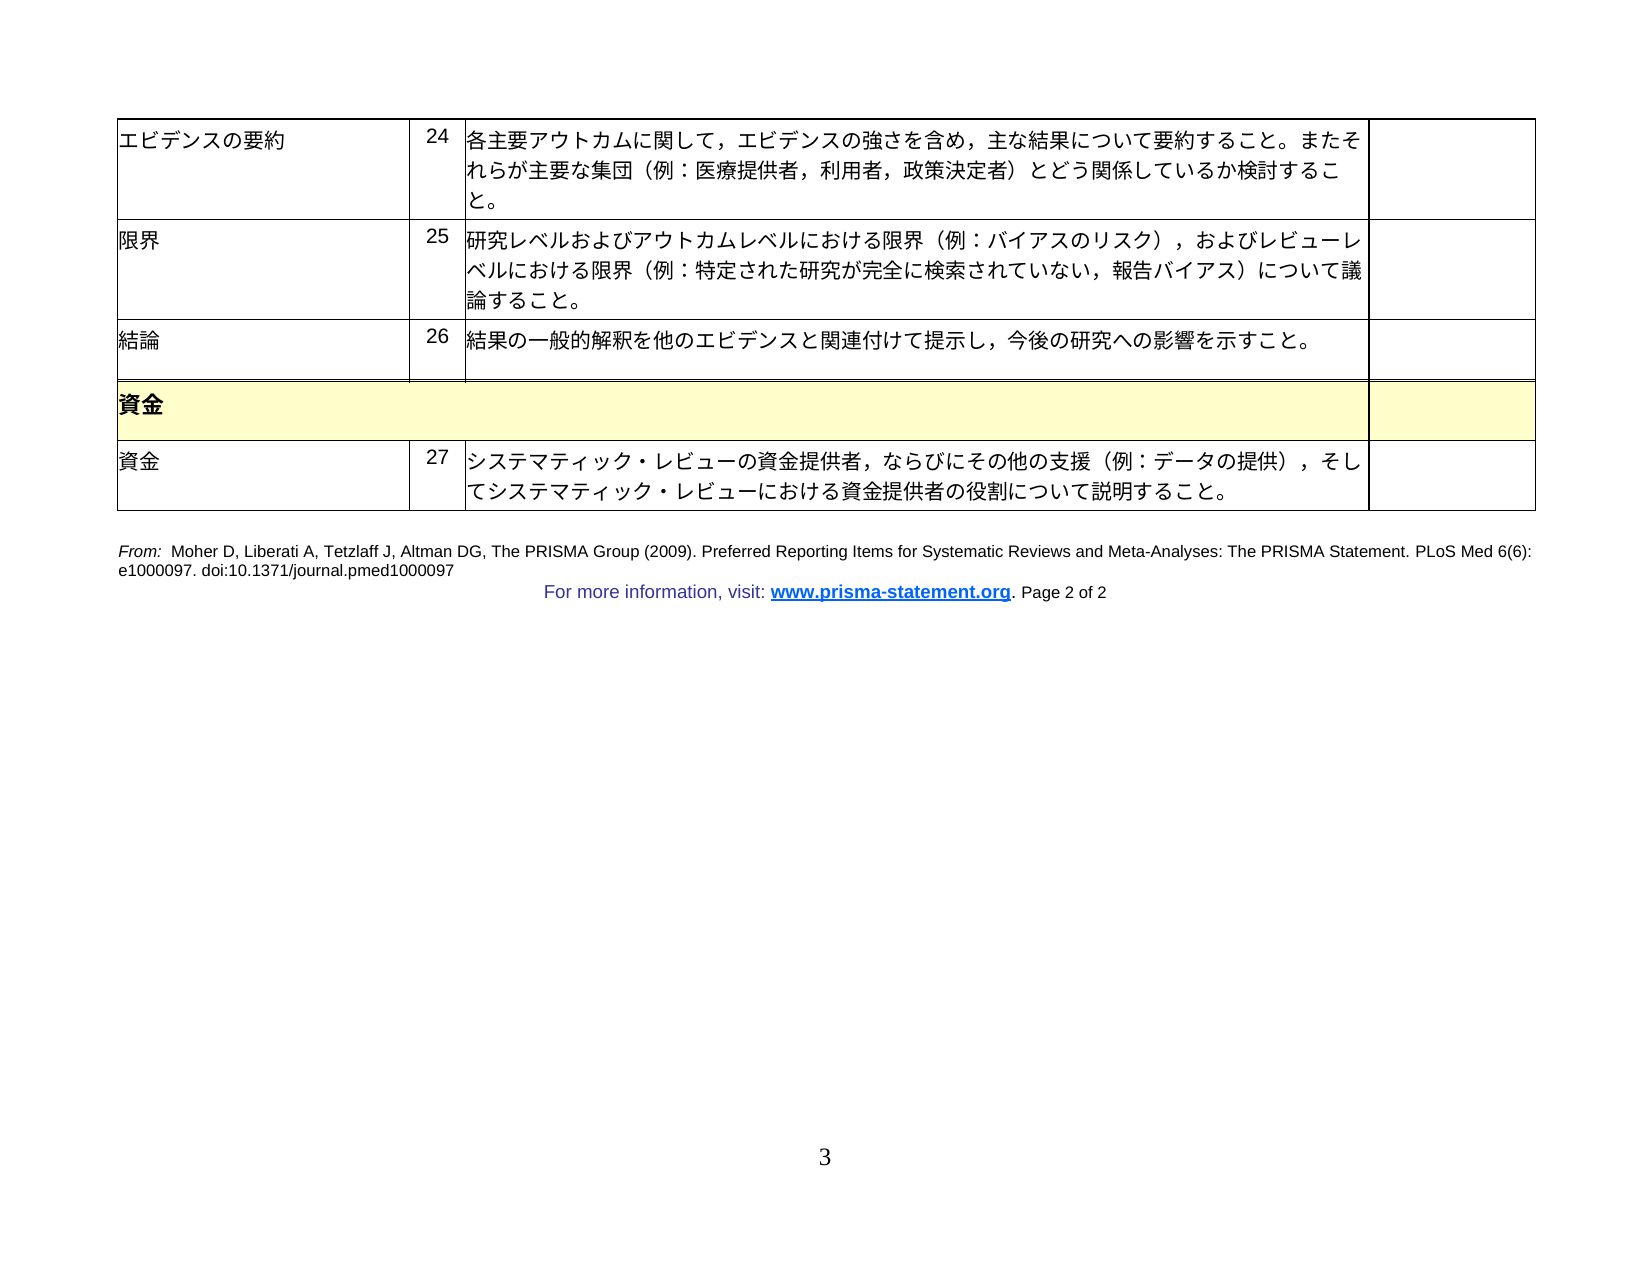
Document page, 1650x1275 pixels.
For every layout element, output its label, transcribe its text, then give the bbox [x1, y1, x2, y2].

table_cell [1370, 220, 1535, 319]
table_cell 結論 [118, 320, 409, 379]
table_cell [1370, 320, 1535, 379]
table_cell システマティック・レビューの資金提供者，ならびにその他の支援（例：データの提供），そしてシステマティック・レビューにおける資金提供者の役割について説明すること。 [466, 441, 1368, 510]
text For more information, visit: www.prisma-statement.org. Page 2 of 2 [118, 580, 1532, 603]
table_cell 研究レベルおよびアウトカムレベルにおける限界（例：バイアスのリスク），およびレビューレベルにおける限界（例：特定された研究が完全に検索されていない，報告バイアス）について議論すること。 [466, 220, 1368, 319]
table_cell 24 [410, 120, 465, 219]
text From: Moher D, Liberati A, Tetzlaff J, Altman DG, The PRISMA Group (2009). Preferred Reporting Items for Systematic Reviews and Meta-Analyses: The PRISMA Statement. PLoS Med 6(6): e1000097. doi:10.1371/journal.pmed1000097 [118, 542, 1532, 580]
table_cell 25 [410, 220, 465, 319]
table_cell 27 [410, 441, 465, 510]
table_cell 資金 [118, 382, 1368, 440]
table_cell 資金 [118, 441, 409, 510]
table_cell エビデンスの要約 [118, 120, 409, 219]
table_cell 限界 [118, 220, 409, 319]
table_cell [1370, 382, 1535, 440]
table_cell 26 [410, 320, 465, 379]
table_cell [1370, 120, 1535, 219]
table_cell 結果の一般的解釈を他のエビデンスと関連付けて提示し，今後の研究への影響を示すこと。 [466, 320, 1368, 379]
table_cell 各主要アウトカムに関して，エビデンスの強さを含め，主な結果について要約すること。またそれらが主要な集団（例：医療提供者，利用者，政策決定者）とどう関係しているか検討すること。 [466, 120, 1368, 219]
table_cell [1370, 441, 1535, 510]
